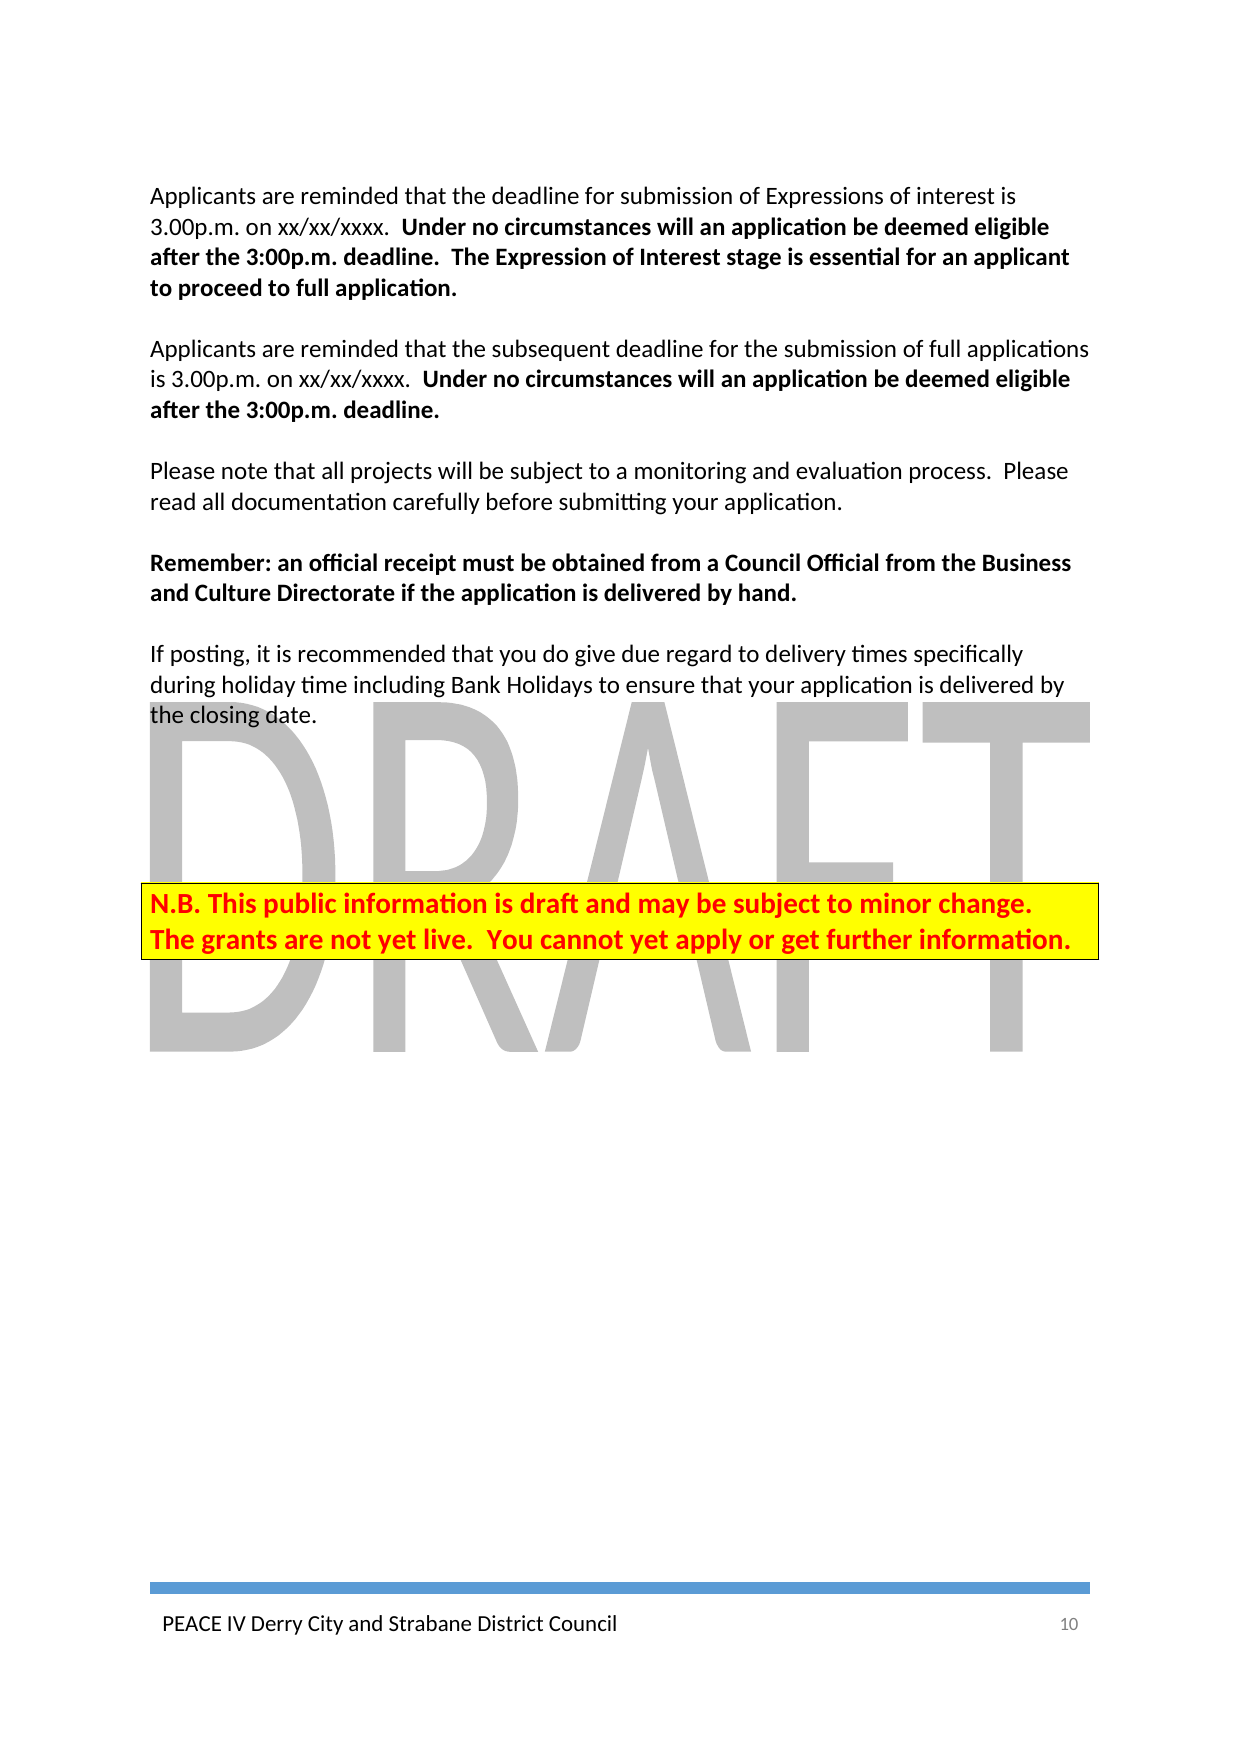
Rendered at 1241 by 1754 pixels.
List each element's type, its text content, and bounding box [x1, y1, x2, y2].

text Please note that all projects will be subject to a monitoring and evaluation process. Please read all documentation carefully before submitting your application. [150, 455, 1090, 516]
text The grants are not yet live. You cannot yet apply or get further information. [142, 918, 1098, 959]
text Applicants are reminded that the subsequent deadline for the submission of full applications is 3.00p.m. on xx/xx/xxxx. Under no circumstances will an application be deemed eligible after the 3:00p.m. deadline. [150, 333, 1090, 425]
text Remember: an official receipt must be obtained from a Council Official from the Business and Culture Directorate if the application is delivered by hand. [150, 547, 1090, 608]
text If posting, it is recommended that you do give due regard to delivery times specifically during holiday time including Bank Holidays to ensure that your application is delivered by the closing date. [150, 638, 1090, 730]
text N.B. This public information is draft and may be subject to minor change. [142, 884, 1098, 918]
text Applicants are reminded that the deadline for submission of Expressions of interest is 3.00p.m. on xx/xx/xxxx. Under no circumstances will an application be deemed eligible after the 3:00p.m. deadline. The Expression of Interest stage is essential for an applicant to proceed to full application. [150, 181, 1090, 303]
